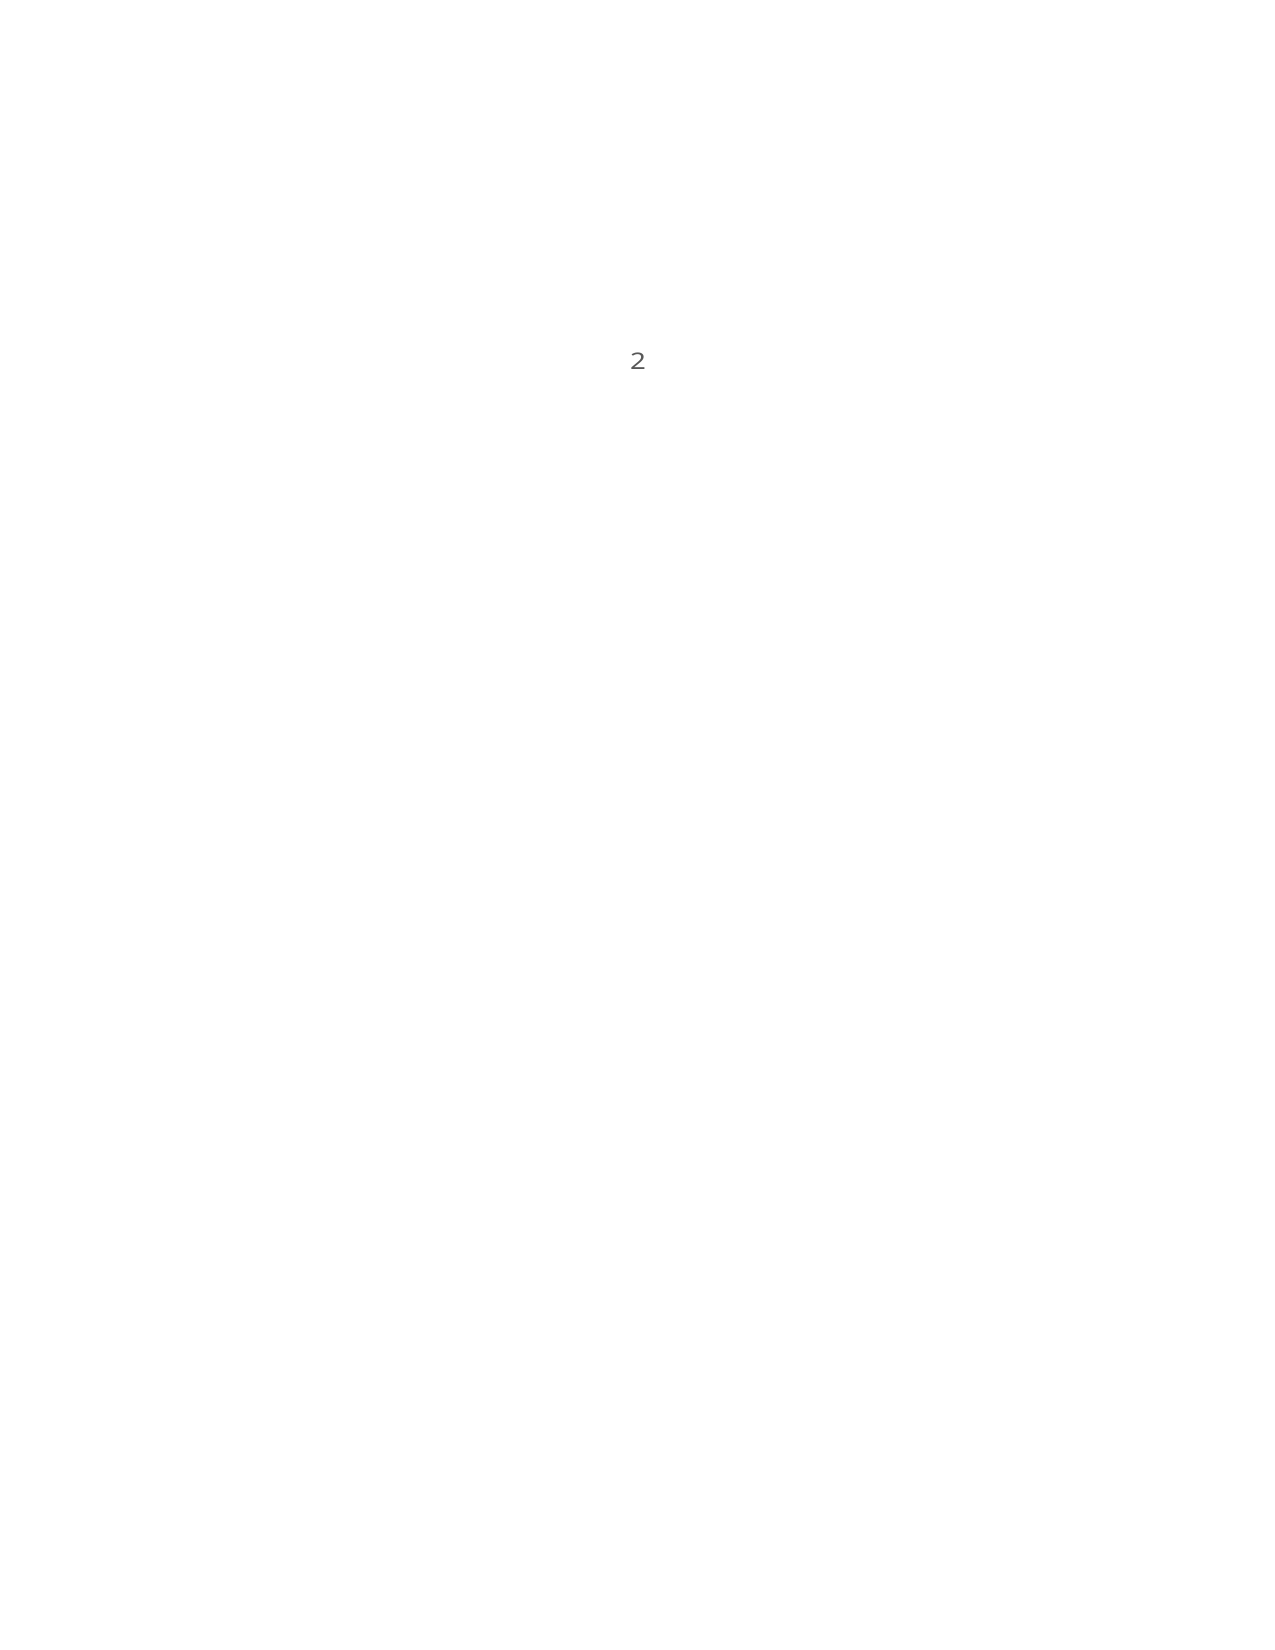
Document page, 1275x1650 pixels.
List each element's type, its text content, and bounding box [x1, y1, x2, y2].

text 2 [179, 345, 1096, 376]
